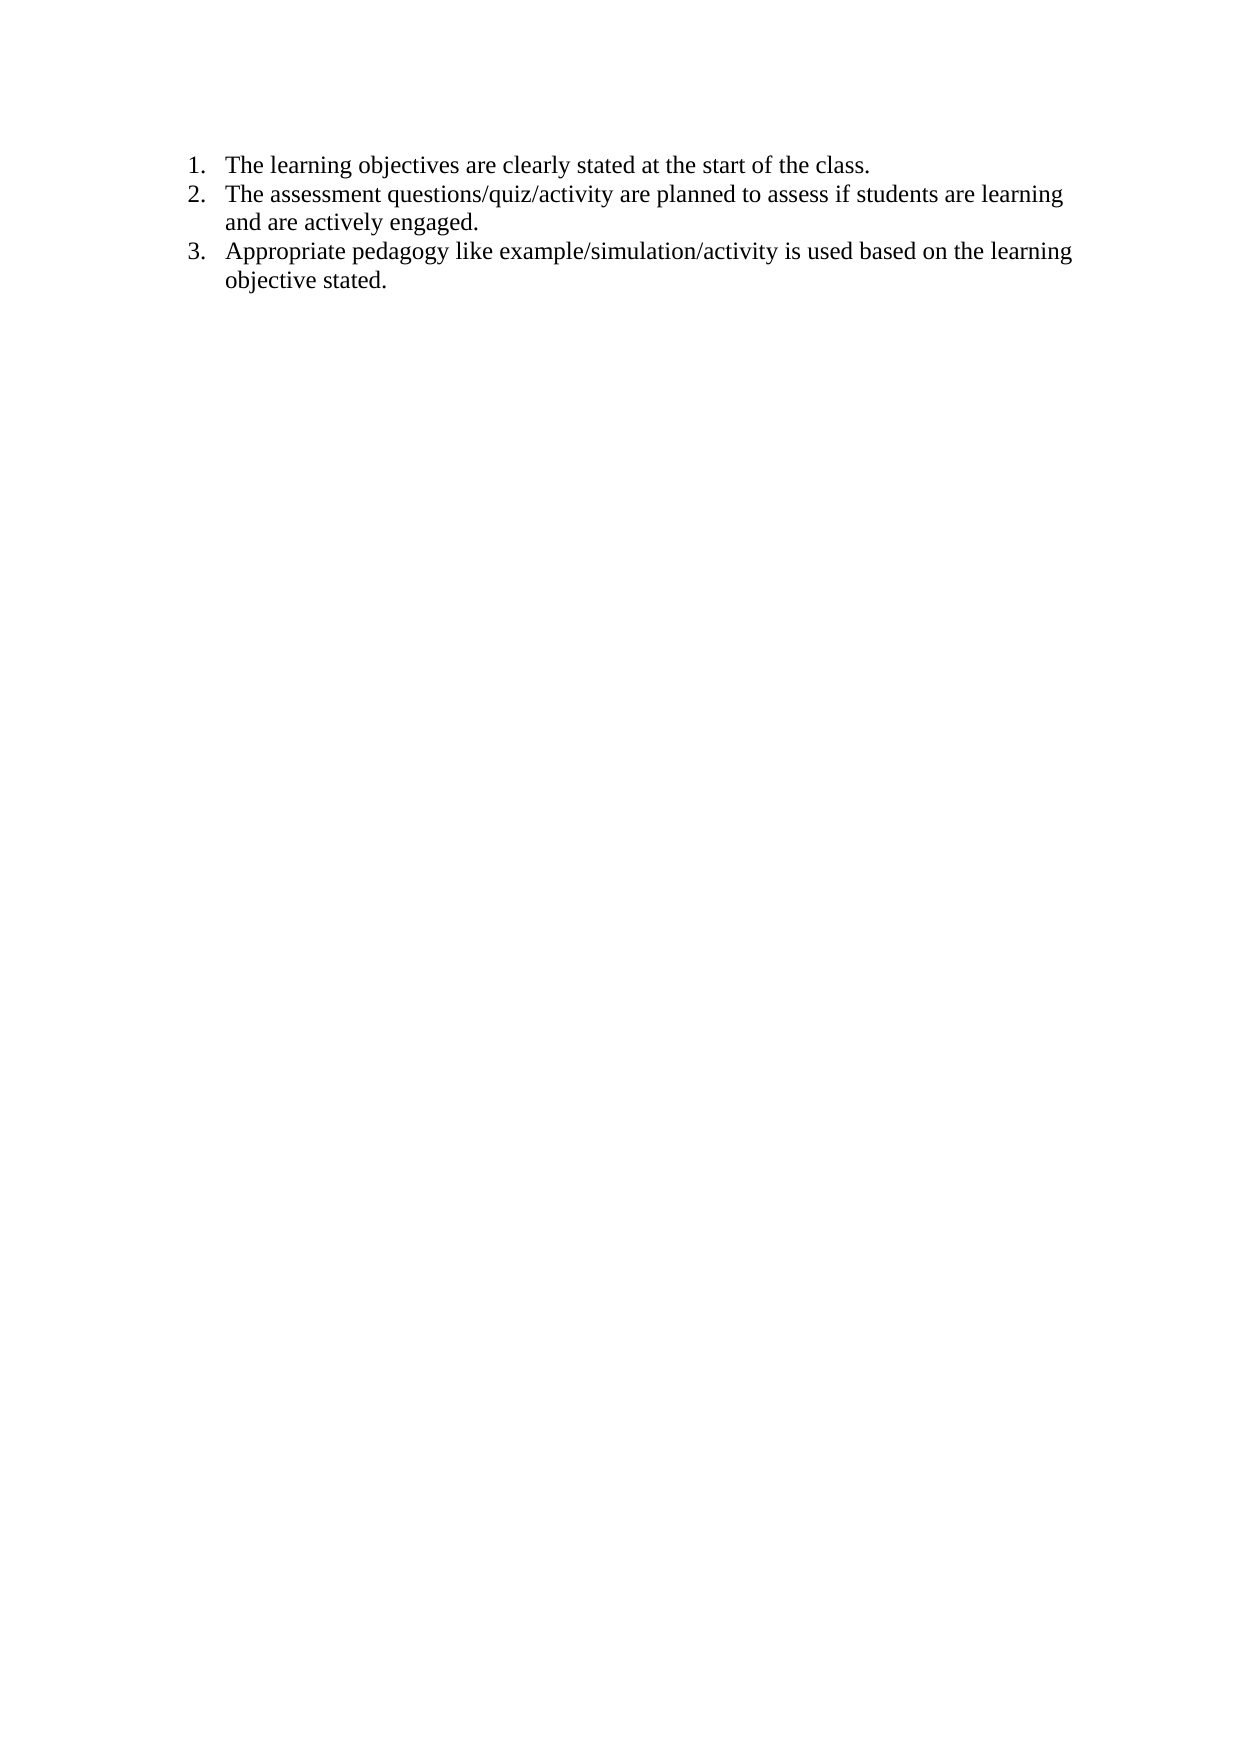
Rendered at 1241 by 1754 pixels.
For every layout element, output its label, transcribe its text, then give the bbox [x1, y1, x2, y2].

list The learning objectives are clearly stated at the start of the class. [187, 150, 1090, 179]
list The assessment questions/quiz/activity are planned to assess if students are learning and are actively engaged. [187, 179, 1090, 236]
list Appropriate pedagogy like example/simulation/activity is used based on the learning objective stated. [187, 236, 1090, 294]
